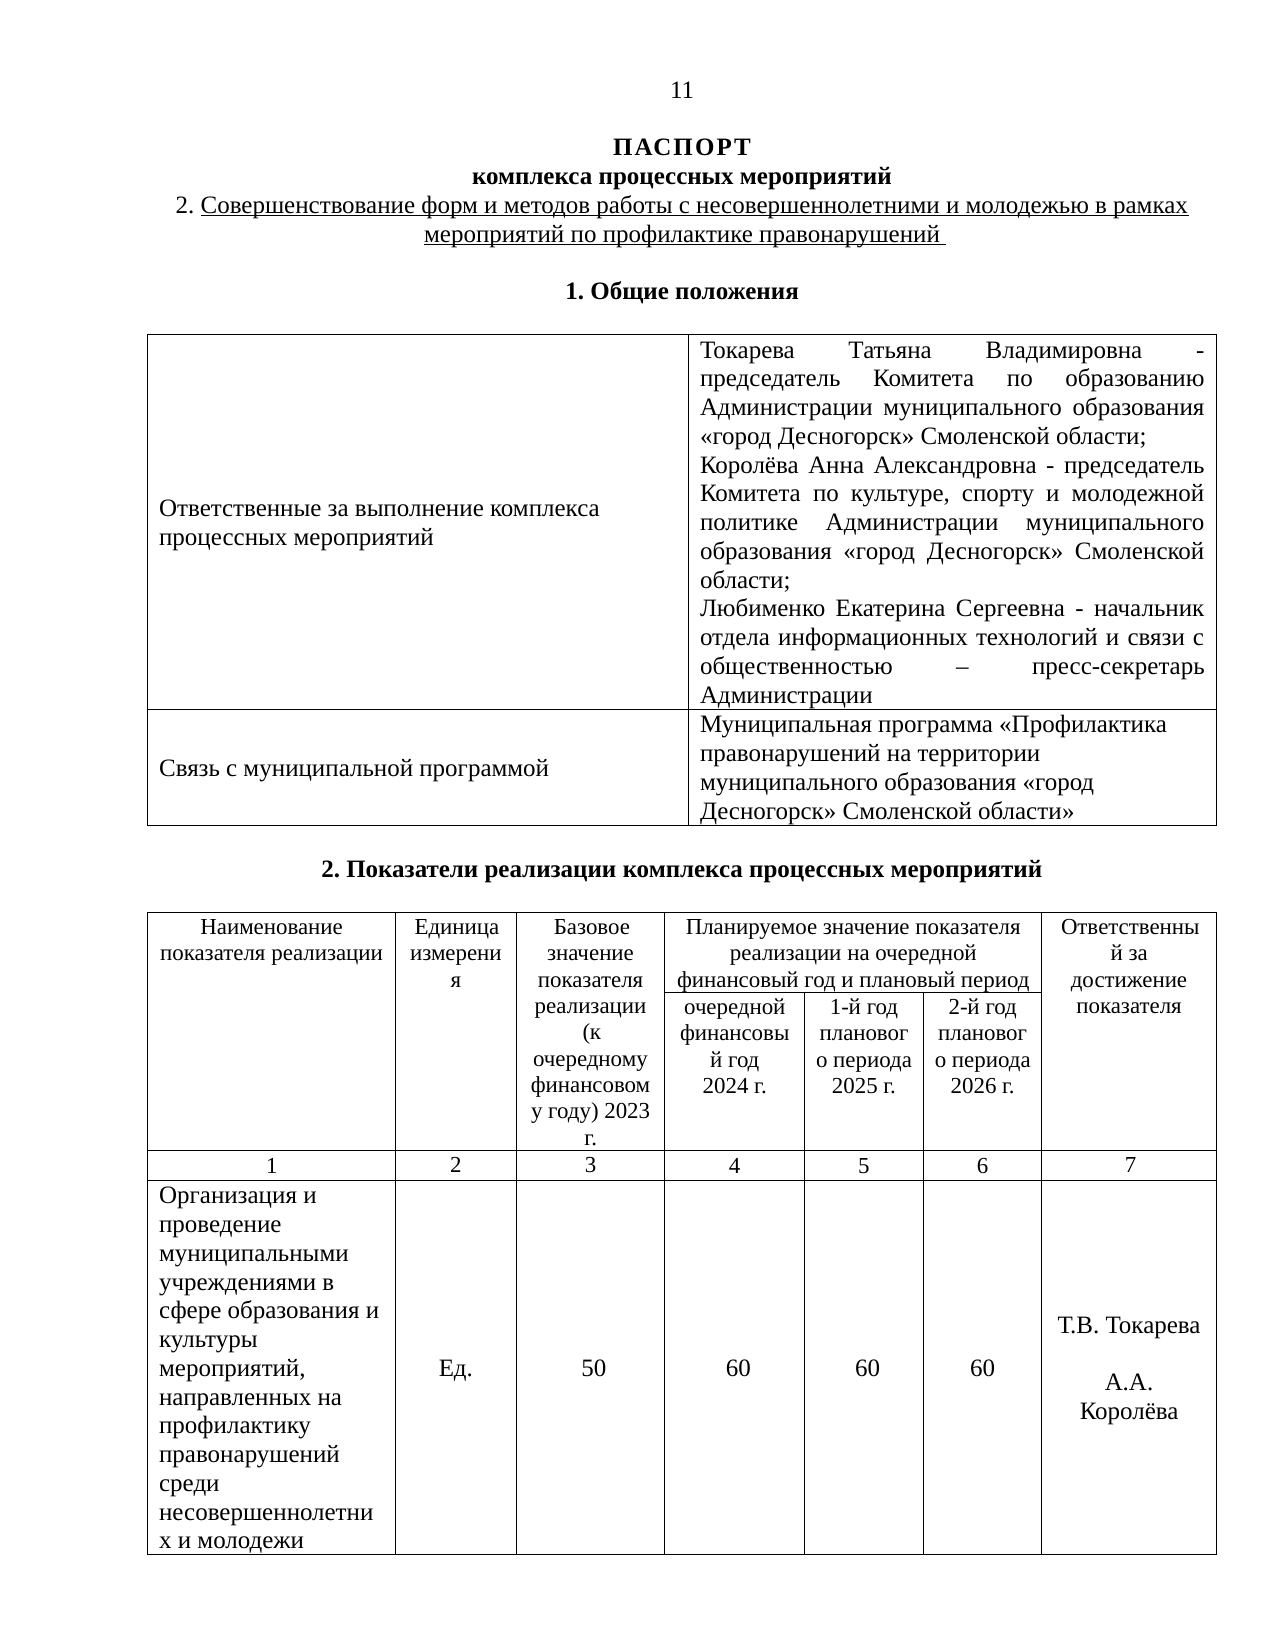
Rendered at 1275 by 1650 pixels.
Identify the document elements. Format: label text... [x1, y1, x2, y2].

table_cell 60 [665, 1181, 804, 1554]
table_cell 1-й год планового периода 2025 г. [805, 993, 923, 1150]
table_header Ответственные за выполнение комплекса процессных мероприятий [148, 335, 688, 708]
text 1. Общие положения [148, 276, 1216, 305]
table_cell Т.В. Токарева А.А. Королёва [1042, 1181, 1216, 1554]
table_cell 2-й год планового периода 2026 г. [924, 993, 1041, 1150]
table_header Ответственный за достижение показателя [1042, 913, 1216, 1150]
table_cell 2 [396, 1151, 516, 1179]
table_cell 60 [805, 1181, 923, 1554]
table_cell Ед. [396, 1181, 516, 1554]
table_header Единица измерения [396, 913, 516, 1150]
text комплекса процессных мероприятий [148, 161, 1216, 190]
table_cell 4 [665, 1151, 804, 1179]
table_cell 50 [517, 1181, 664, 1554]
table_cell 7 [1042, 1151, 1216, 1179]
text ПАСПОРТ [148, 132, 1216, 161]
table_cell очередной финансовый год 2024 г. [665, 993, 804, 1150]
text 2. Показатели реализации комплекса процессных мероприятий [148, 854, 1216, 883]
table_cell 6 [924, 1151, 1041, 1179]
table_cell 60 [924, 1181, 1041, 1554]
table_header Наименование показателя реализации [148, 913, 395, 1150]
table_cell 1 [148, 1151, 395, 1179]
text 2. Совершенствование форм и методов работы с несовершеннолетними и молодежью в рамках мероприятий по профилактике правонарушений [148, 190, 1216, 247]
table_header Токарева Татьяна Владимировна - председатель Комитета по образованию Администрации муниципального образования «город Десногорск» Смоленской области; Королёва Анна Александровна - председатель Комитета по культуре, спорту и молодежной политике Администрации муниципального образования «город Десногорск» Смоленской области; Любименко Екатерина Сергеевна - начальник отдела информационных технологий и связи с общественностью – пресс-секретарь Администрации [689, 335, 1216, 708]
table_header Базовое значение показателя реализации (к очередному финансовому году) 2023 г. [517, 913, 664, 1150]
table_cell Организация и проведение муниципальными учреждениями в сфере образования и культуры мероприятий, направленных на профилактику правонарушений среди несовершеннолетних и молодежи [148, 1181, 395, 1554]
table_cell Связь с муниципальной программой [148, 710, 688, 824]
table_cell Муниципальная программа «Профилактика правонарушений на территории муниципального образования «город Десногорск» Смоленской области» [689, 710, 1216, 824]
table_cell 5 [805, 1151, 923, 1179]
table_cell 3 [517, 1151, 664, 1179]
